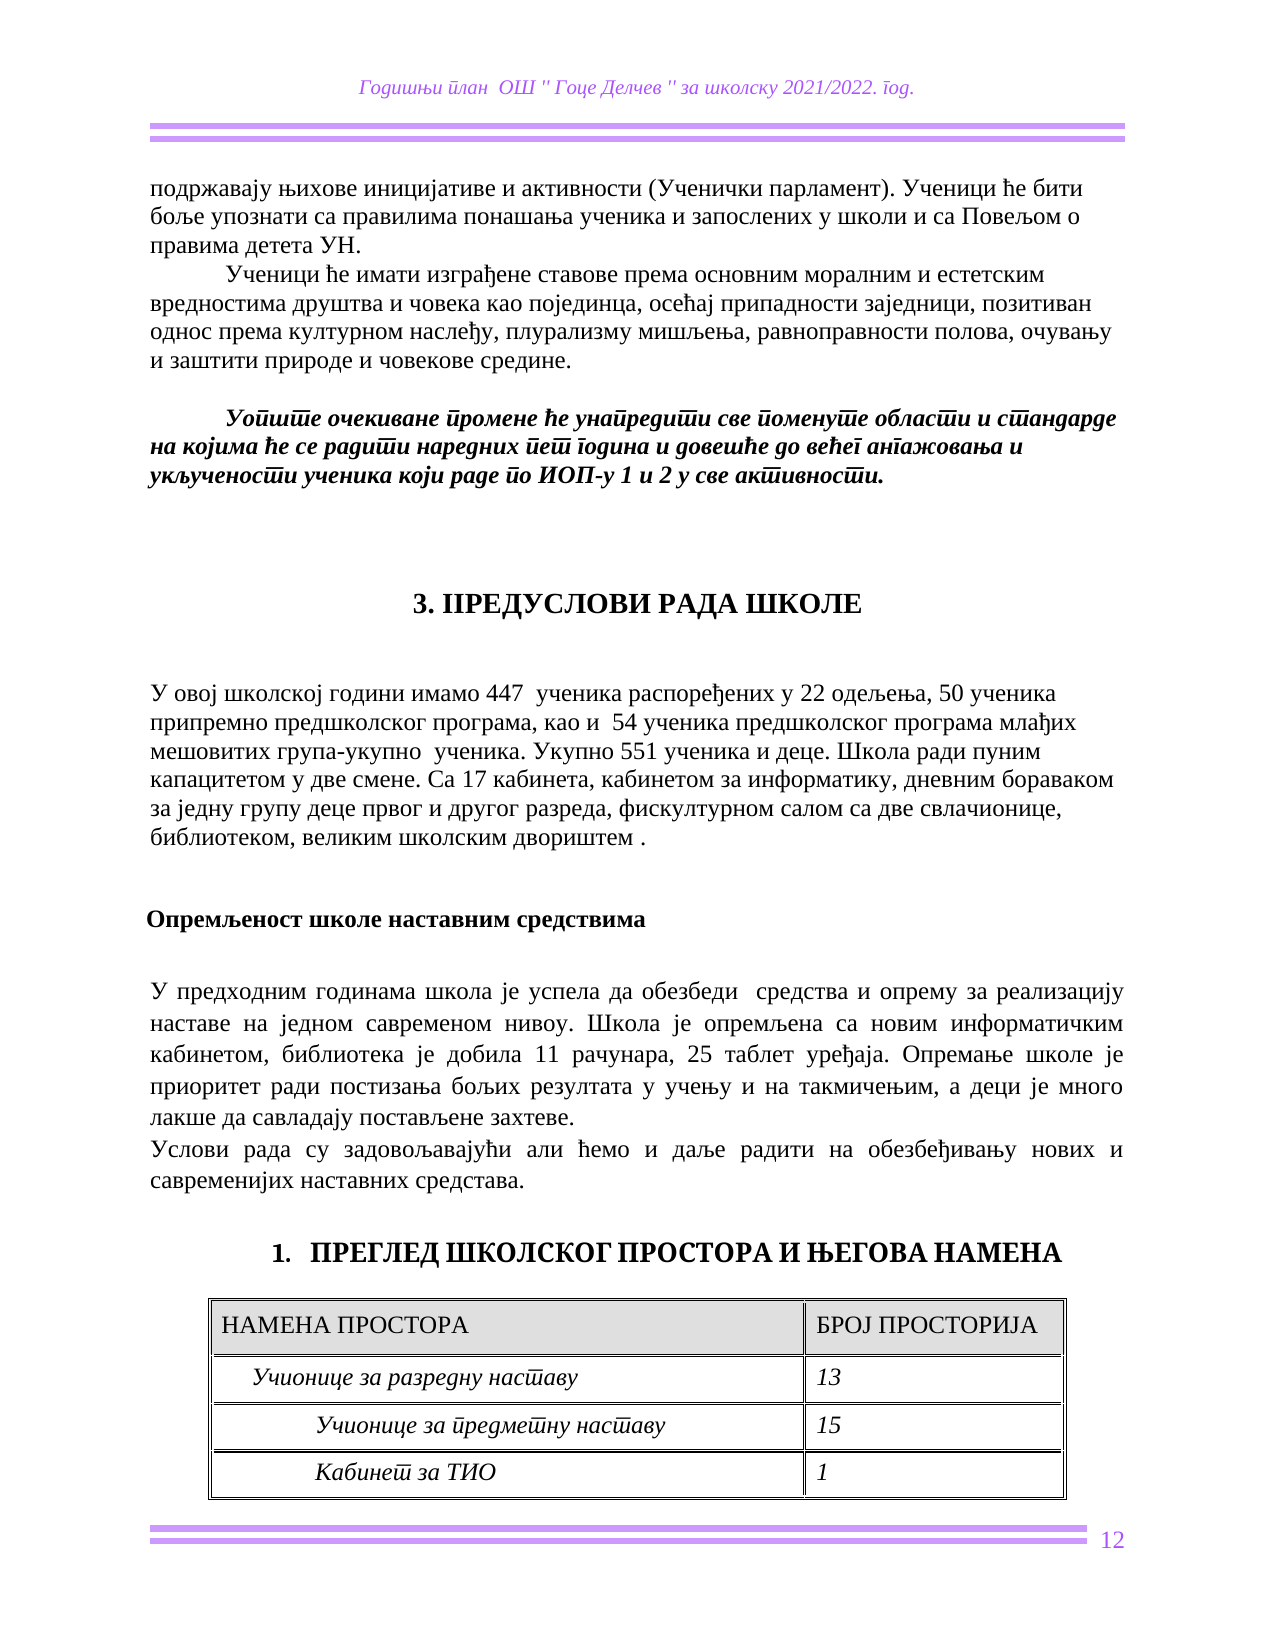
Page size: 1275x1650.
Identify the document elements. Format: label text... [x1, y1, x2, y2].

subtitle ПРЕГЛЕД ШКОЛСКОГ ПРОСТОРА И ЊЕГОВА НАМЕНА [210, 1238, 1125, 1269]
text 3. IIРЕДУСЛОВИ РАДА ШКОЛЕ [150, 586, 1125, 620]
table_cell 13 [805, 1354, 1065, 1402]
text У предходним годинама школа је успела да обезбеди средства и опрему за реализацију наставе на једном савременом нивоу. Школа је опремљена са новим информатичким кабинетом, библиотека је добила 11 рачунара, 25 таблет уређаја. Опремање школе је приоритет ради постизања бољих резултата у учењу и на такмичењим, а деци је много лакше да савладају постављене захтеве. [150, 976, 1125, 1131]
table_header БРОЈ ПРОСТОРИЈА [805, 1301, 1063, 1354]
text Опремљеност школе наставним средствима [83, 904, 1125, 933]
table_cell 15 [806, 1402, 1063, 1449]
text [150, 173, 1125, 259]
table_header НАМЕНА ПРОСТОРА [210, 1299, 805, 1354]
table_cell Учионице за предметну наставу [212, 1402, 803, 1449]
text Услови рада су задовољавајући али ћемо и даље радити на обезбеђивању нових и савременијих наставних средстава. [150, 1134, 1125, 1194]
table_cell 1 [805, 1449, 1065, 1497]
table_cell Учионице за разредну наставу [210, 1354, 805, 1402]
text Уопште очекиване промене ће унапредити све поменуте области и стандарде на којима ће се радити наредних пет година и довешће до већег ангажовања и укључености ученика који раде по ИОП-у 1 и 2 у све активности. [150, 403, 1125, 489]
table_cell Кабинет за ТИО [210, 1449, 805, 1497]
text Ученици ће имати изграђене ставове према основним моралним и естетским вредностима друштва и човека као појединца, осећај припадности заједници, позитиван однос према културном наслеђу, плурализму мишљења, равноправности полова, очувању и заштити природе и човекове средине. [150, 259, 1125, 374]
text У овој школској години имамо 447 ученика распоређених у 22 одељења, 50 ученика припремно предшколског програма, као и 54 ученика предшколског програма млађих мешовитих група-укупно ученика. Укупно 551 ученика и деце. Школа ради пуним капацитетом у две смене. Са 17 кабинета, кабинетом за информатику, дневним бораваком за једну групу деце првог и другог разреда, фискултурном салом са две свлачионице, библиотеком, великим школским двориштем . [150, 678, 1125, 851]
